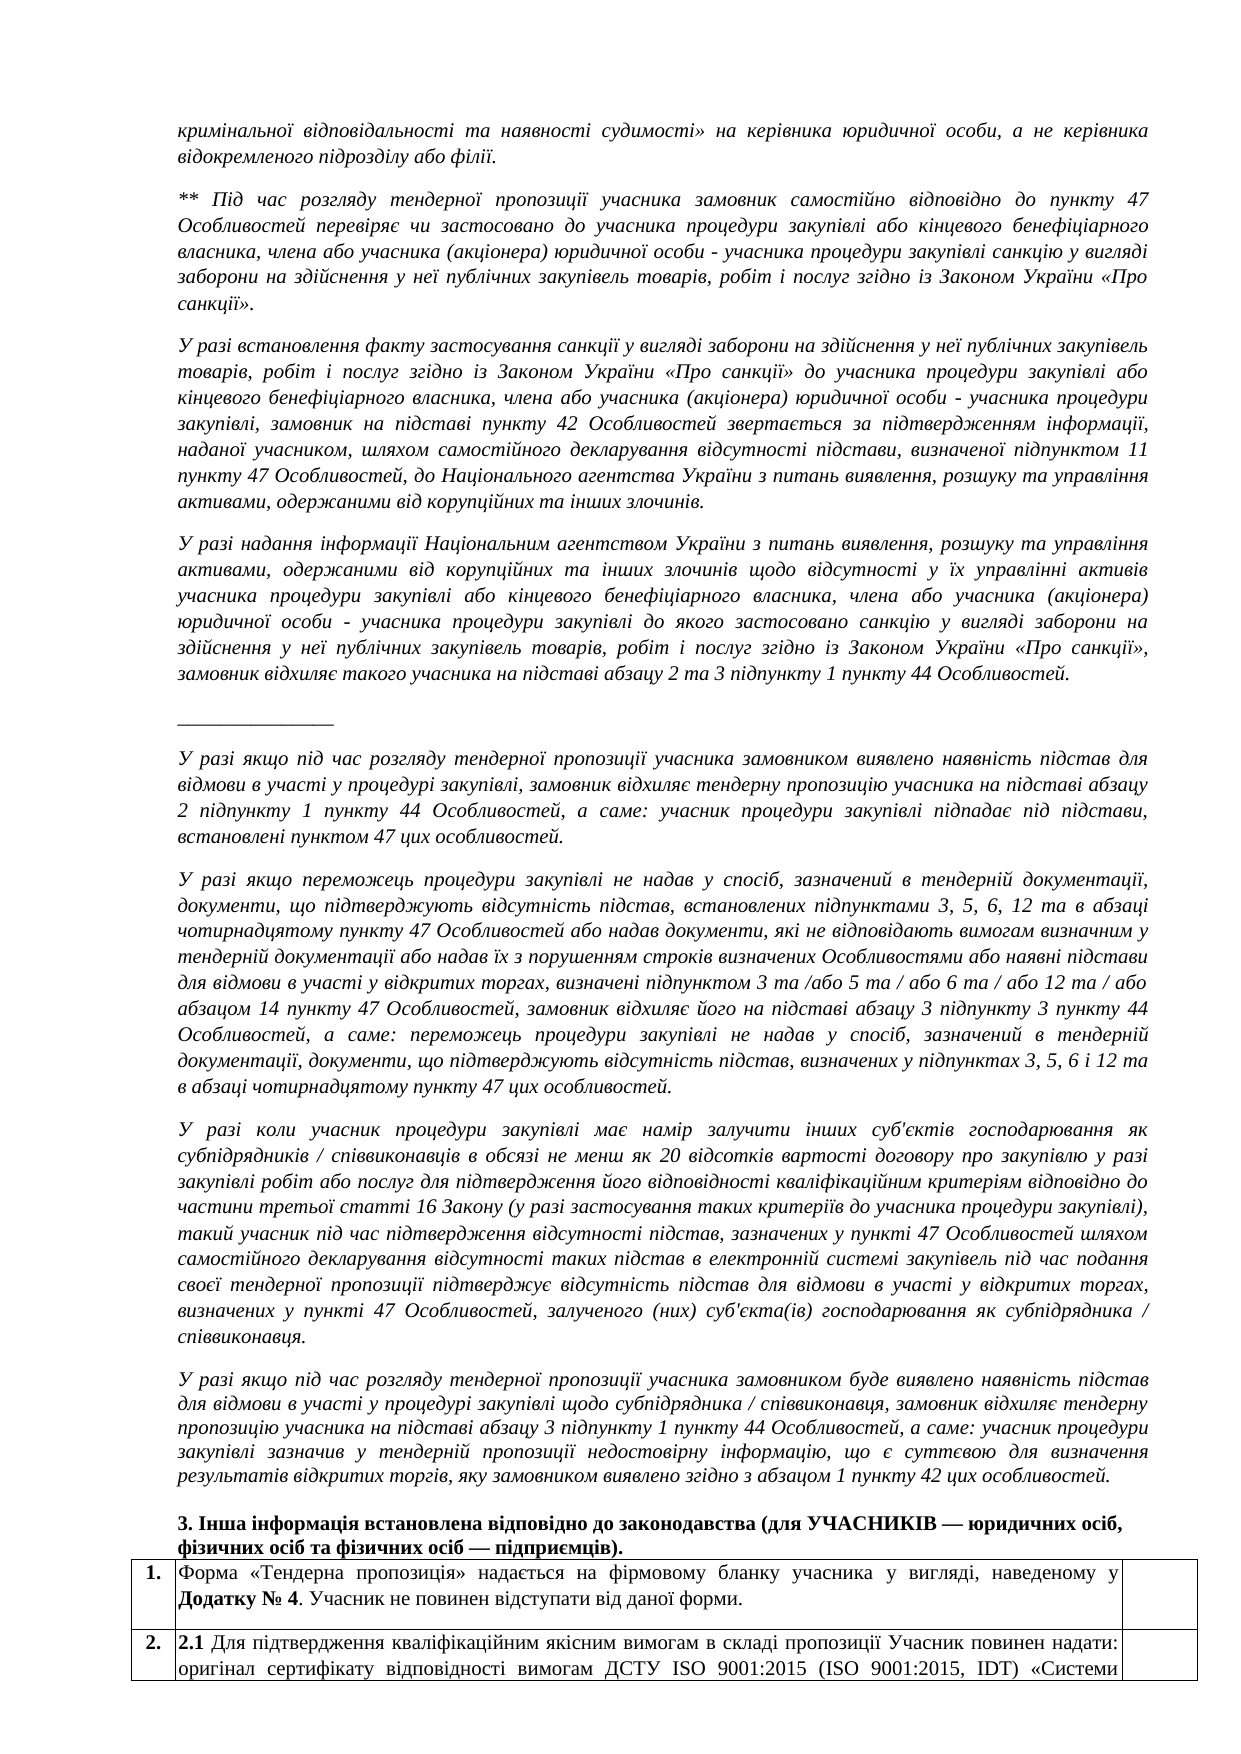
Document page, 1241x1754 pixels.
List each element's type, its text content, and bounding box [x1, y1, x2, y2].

table_cell [1123, 1630, 1197, 1680]
text У разі встановлення факту застосування санкції у вигляді заборони на здійснення у неї публічних закупівель товарів, робіт і послуг згідно із Законом України «Про санкції» до учасника процедури закупівлі або кінцевого бенефіціарного власника, члена або учасника (акціонера) юридичної особи - учасника процедури закупівлі, замовник на підставі пункту 42 Особливостей звертається за підтвердженням інформації, наданої учасником, шляхом самостійного декларування відсутності підстави, визначеної підпунктом 11 пункту 47 Особливостей, до Національного агентства України з питань виявлення, розшуку та управління активами, одержаними від корупційних та інших злочинів. [177, 333, 1152, 513]
table_header 1. [132, 1560, 175, 1629]
text У разі якщо під час розгляду тендерної пропозиції учасника замовником виявлено наявність підстав для відмови в участі у процедурі закупівлі, замовник відхиляє тендерну пропозицію учасника на підставі абзацу 2 підпункту 1 пункту 44 Особливостей, а саме: учасник процедури закупівлі підпадає під підстави, встановлені пунктом 47 цих особливостей. [177, 746, 1152, 848]
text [177, 118, 1152, 168]
table_header [1123, 1560, 1197, 1629]
text У разі коли учасник процедури закупівлі має намір залучити інших суб'єктів господарювання як субпідрядників / співвиконавців в обсязі не менш як 20 відсотків вартості договору про закупівлю у разі закупівлі робіт або послуг для підтвердження його відповідності кваліфікаційним критеріям відповідно до частини третьої статті 16 Закону (у разі застосування таких критеріїв до учасника процедури закупівлі), такий учасник під час підтвердження відсутності підстав, зазначених у пункті 47 Особливостей шляхом самостійного декларування відсутності таких підстав в електронній системі закупівель під час подання своєї тендерної пропозиції підтверджує відсутність підстав для відмови в участі у відкритих торгах, визначених у пункті 47 Особливостей, залученого (них) суб'єкта(ів) господарювання як субпідрядника / співвиконавця. [177, 1117, 1152, 1348]
text У разі якщо під час розгляду тендерної пропозиції учасника замовником буде виявлено наявність підстав для відмови в участі у процедурі закупівлі щодо субпідрядника / співвиконавця, замовник відхиляє тендерну пропозицію учасника на підставі абзацу 3 підпункту 1 пункту 44 Особливостей, а саме: учасник процедури закупівлі зазначив у тендерній пропозиції недостовірну інформацію, що є суттєвою для визначення результатів відкритих торгів, яку замовником виявлено згідно з абзацом 1 пункту 42 цих особливостей. [177, 1367, 1152, 1487]
table_header Форма «Тендерна пропозиція» надається на фірмовому бланку учасника у вигляді, наведеному у Додатку № 4. Учасник не повинен відступати від даної форми. [176, 1560, 1122, 1629]
text _______________ [177, 703, 1152, 728]
text 3. Інша інформація встановлена відповідно до законодавства (для УЧАСНИКІВ — юридичних осіб, фізичних осіб та фізичних осіб — підприємців). [177, 1511, 1152, 1559]
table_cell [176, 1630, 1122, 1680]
text ** Під час розгляду тендерної пропозиції учасника замовник самостійно відповідно до пункту 47 Особливостей перевіряє чи застосовано до учасника процедури закупівлі або кінцевого бенефіціарного власника, члена або учасника (акціонера) юридичної особи - учасника процедури закупівлі санкцію у вигляді заборони на здійснення у неї публічних закупівель товарів, робіт і послуг згідно із Законом України «Про санкції». [177, 187, 1152, 314]
text У разі надання інформації Національним агентством України з питань виявлення, розшуку та управління активами, одержаними від корупційних та інших злочинів щодо відсутності у їх управлінні активів учасника процедури закупівлі або кінцевого бенефіціарного власника, члена або учасника (акціонера) юридичної особи - учасника процедури закупівлі до якого застосовано санкцію у вигляді заборони на здійснення у неї публічних закупівель товарів, робіт і послуг згідно із Законом України «Про санкції», замовник відхиляє такого учасника на підставі абзацу 2 та 3 підпункту 1 пункту 44 Особливостей. [177, 531, 1152, 685]
table_cell 2. [132, 1630, 175, 1680]
text У разі якщо переможець процедури закупівлі не надав у спосіб, зазначений в тендерній документації, документи, що підтверджують відсутність підстав, встановлених підпунктами 3, 5, 6, 12 та в абзаці чотирнадцятому пункту 47 Особливостей або надав документи, які не відповідають вимогам визначним у тендерній документації або надав їх з порушенням строків визначених Особливостями або наявні підстави для відмови в участі у відкритих торгах, визначені підпунктом 3 та /або 5 та / або 6 та / або 12 та / або абзацом 14 пункту 47 Особливостей, замовник відхиляє його на підставі абзацу 3 підпункту 3 пункту 44 Особливостей, а саме: переможець процедури закупівлі не надав у спосіб, зазначений в тендерній документації, документи, що підтверджують відсутність підстав, визначених у підпунктах 3, 5, 6 і 12 та в абзаці чотирнадцятому пункту 47 цих особливостей. [177, 867, 1152, 1098]
